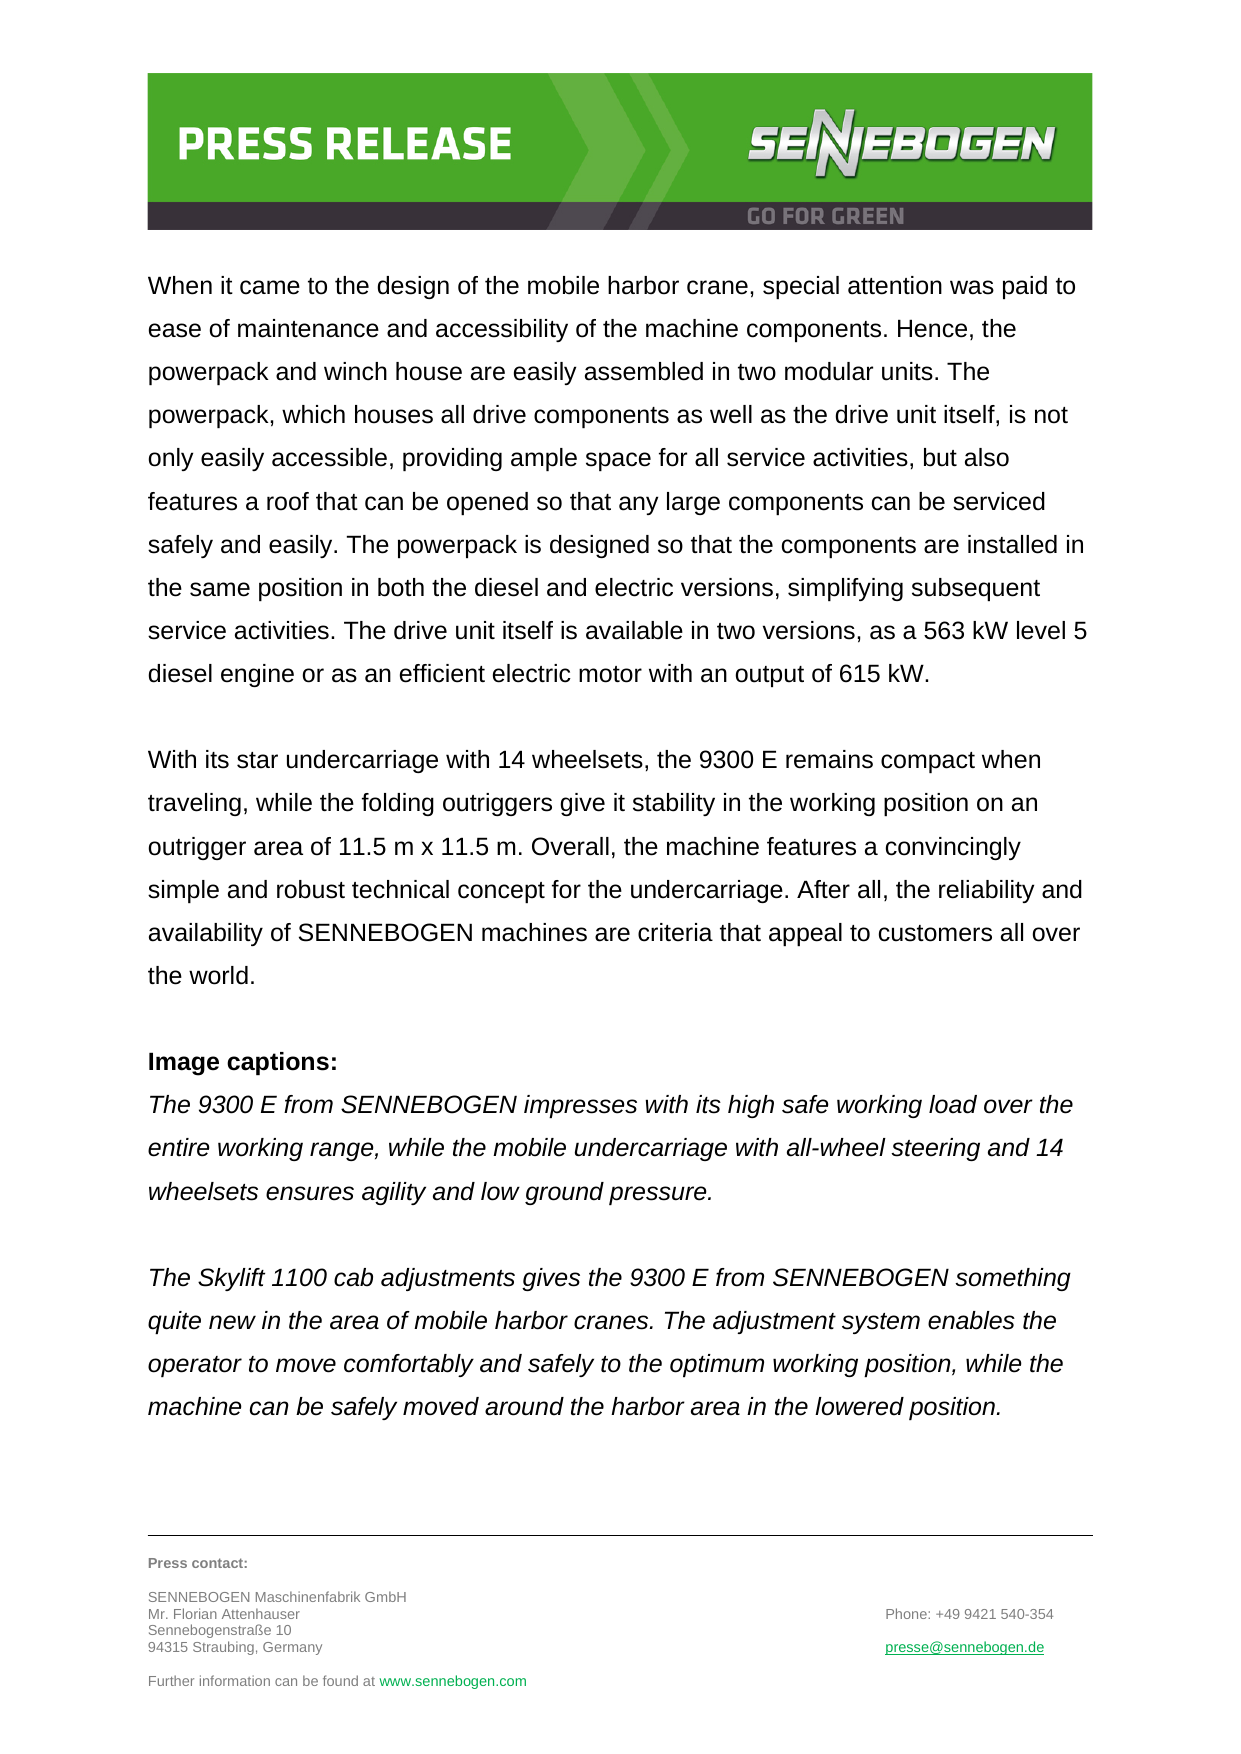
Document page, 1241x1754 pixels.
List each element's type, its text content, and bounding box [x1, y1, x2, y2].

text The 9300 E from SENNEBOGEN impresses with its high safe working load over the entire working range, while the mobile undercarriage with all-wheel steering and 14 wheelsets ensures agility and low ground pressure. [148, 1090, 1093, 1205]
text The Skylift 1100 cab adjustments gives the 9300 E from SENNEBOGEN something quite new in the area of mobile harbor cranes. The adjustment system enables the operator to move comfortably and safely to the optimum working position, while the machine can be safely moved around the harbor area in the lowered position. [148, 1263, 1093, 1421]
text When it came to the design of the mobile harbor crane, special attention was paid to ease of maintenance and accessibility of the machine components. Hence, the powerpack and winch house are easily assembled in two modular units. The powerpack, which houses all drive components as well as the drive unit itself, is not only easily accessible, providing ample space for all service activities, but also features a roof that can be opened so that any large components can be serviced safely and easily. The powerpack is designed so that the components are installed in the same position in both the diesel and electric versions, simplifying subsequent service activities. The drive unit itself is available in two versions, as a 563 kW level 5 diesel engine or as an efficient electric motor with an output of 615 kW. [148, 271, 1093, 688]
text With its star undercarriage with 14 wheelsets, the 9300 E remains compact when traveling, while the folding outriggers give it stability in the working position on an outrigger area of 11.5 m x 11.5 m. Overall, the machine features a convincingly simple and robust technical concept for the undercarriage. After all, the reliability and availability of SENNEBOGEN machines are criteria that appeal to customers all over the world. [148, 745, 1093, 989]
picture [147, 73, 1093, 230]
text Image captions: [148, 1047, 1093, 1076]
